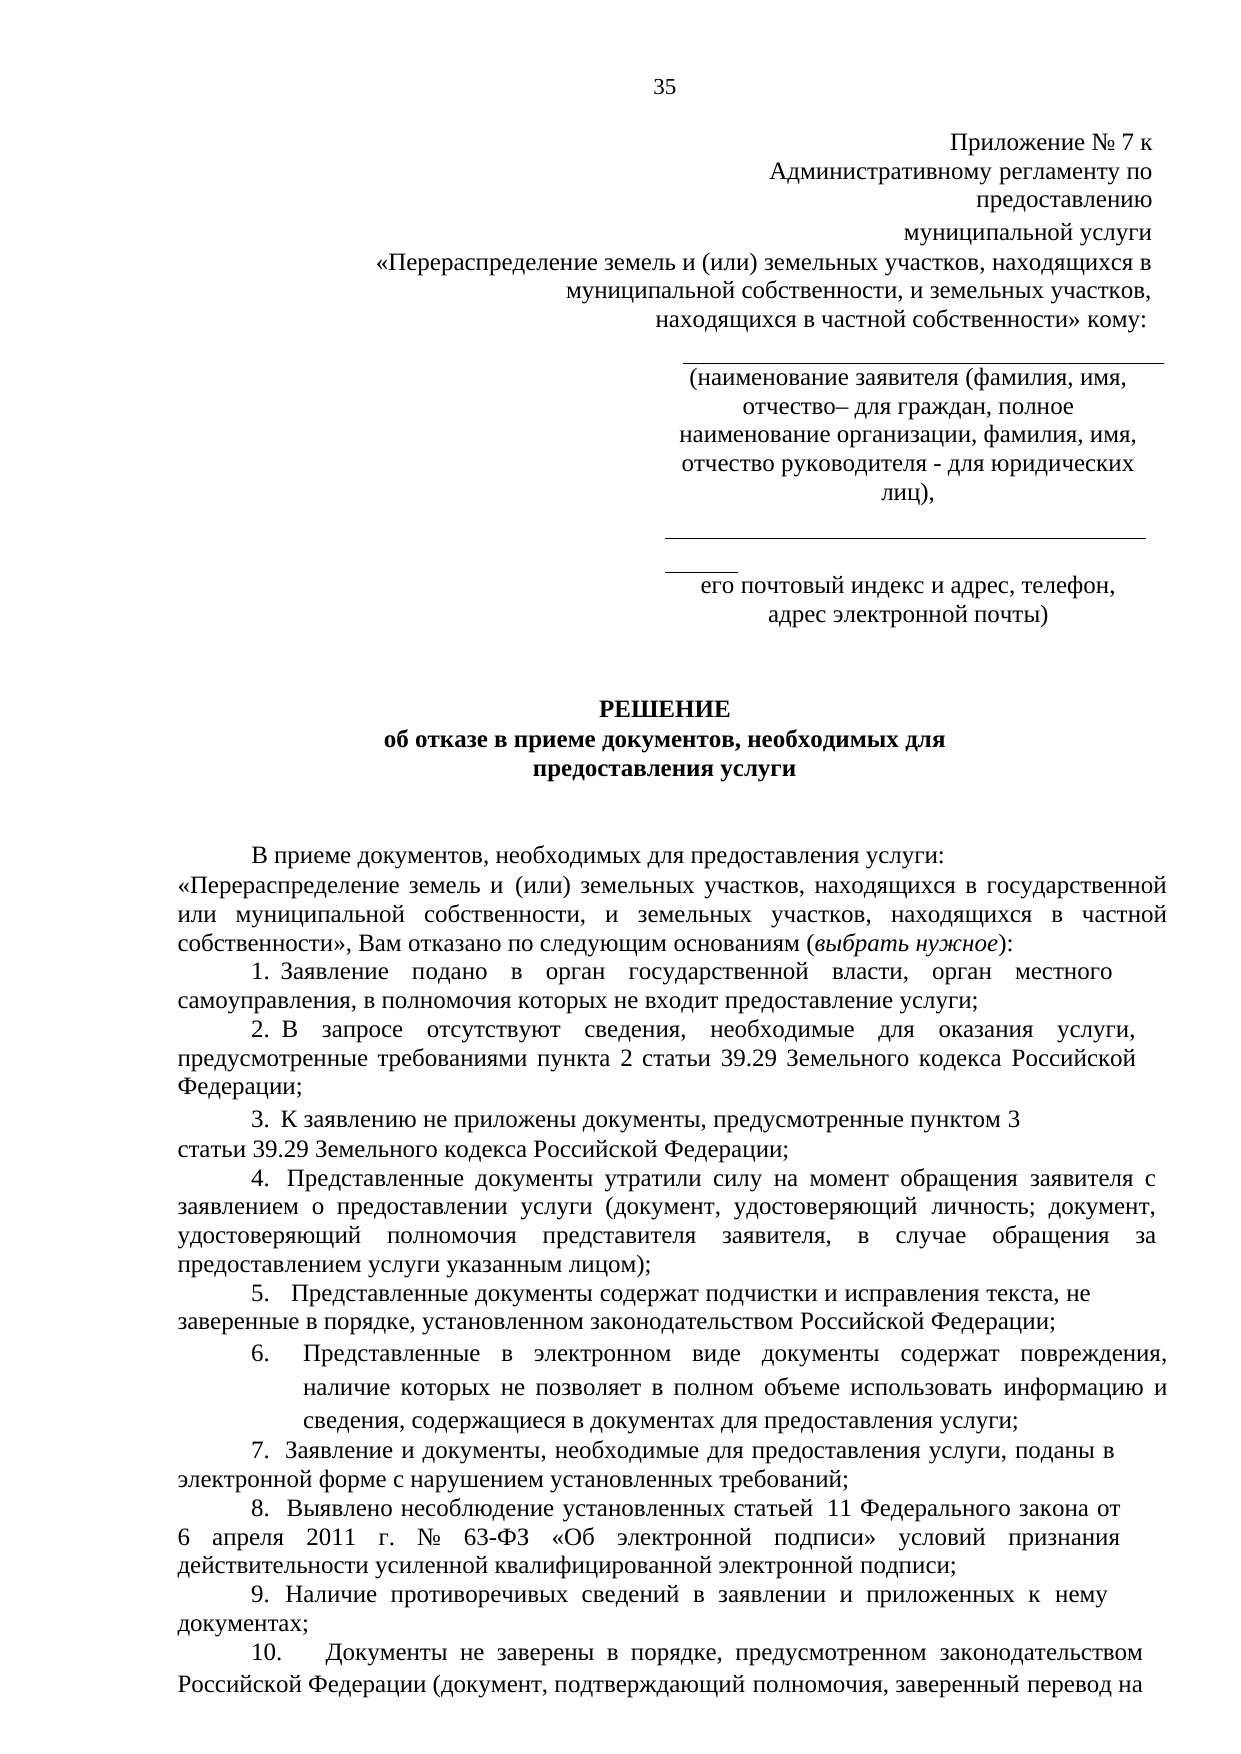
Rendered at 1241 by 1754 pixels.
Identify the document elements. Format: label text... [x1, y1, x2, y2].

list Представленные документы содержат подчистки и исправления текста, не заверенные в порядке, установленном законодательством Российской Федерации; [177, 1278, 1091, 1335]
subtitle РЕШЕНИЕ [202, 691, 1128, 724]
text его почтовый индекс и адрес, телефон, [688, 565, 1128, 599]
list К заявлению не приложены документы, предусмотренные пунктом 3 [251, 1100, 1167, 1134]
text Приложение № 7 к Административному регламенту по предоставлению [691, 127, 1152, 213]
list Представленные в электронном виде документы содержат повреждения, наличие которых не позволяет в полном объеме использовать информацию и сведения, содержащиеся в документах для предоставления услуги; [251, 1335, 1167, 1435]
text В приеме документов, необходимых для предоставления услуги: [251, 837, 1167, 870]
text «Перераспределение земель и (или) земельных участков, находящихся в государственной или муниципальной собственности, и земельных участков, находящихся в частной собственности», Вам отказано по следующим основаниям (выбрать нужное): [177, 870, 1167, 956]
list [177, 1637, 1143, 1699]
list Выявлено несоблюдение установленных статьей 11 Федерального закона от 6 апреля 2011 г. № 63-ФЗ «Об электронной подписи» условий признания действительности усиленной квалифицированной электронной подписи; [177, 1493, 1120, 1579]
text (наименование заявителя (фамилия, имя, [688, 364, 1128, 391]
list Заявление подано в орган государственной власти, орган местного самоуправления, в полномочия которых не входит предоставление услуги; [177, 956, 1113, 1014]
list Наличие противоречивых сведений в заявлении и приложенных к нему документах; [177, 1579, 1108, 1637]
text «Перераспределение земель и (или) земельных участков, находящихся в муниципальной собственности, и земельных участков, [198, 247, 1151, 304]
list Заявление и документы, необходимые для предоставления услуги, поданы в электронной форме с нарушением установленных требований; [177, 1436, 1115, 1493]
text адрес электронной почты) [688, 599, 1128, 627]
text статьи 39.29 Земельного кодекса Российской Федерации; [177, 1134, 1167, 1163]
list Представленные документы утратили силу на момент обращения заявителя с заявлением о предоставлении услуги (документ, удостоверяющий личность; документ, удостоверяющий полномочия представителя заявителя, в случае обращения за предоставлением услуги указанным лицом); [177, 1163, 1156, 1278]
text отчество– для граждан, полное наименование организации, фамилия, имя, отчество руководителя - для юридических лиц), [679, 391, 1137, 506]
text находящихся в частной собственности» кому: [655, 304, 1153, 333]
text муниципальной услуги [167, 213, 1152, 247]
list В запросе отсутствуют сведения, необходимые для оказания услуги, предусмотренные требованиями пункта 2 статьи 39.29 Земельного кодекса Российской Федерации; [177, 1014, 1136, 1100]
text об отказе в приеме документов, необходимых для предоставления услуги [364, 724, 965, 782]
